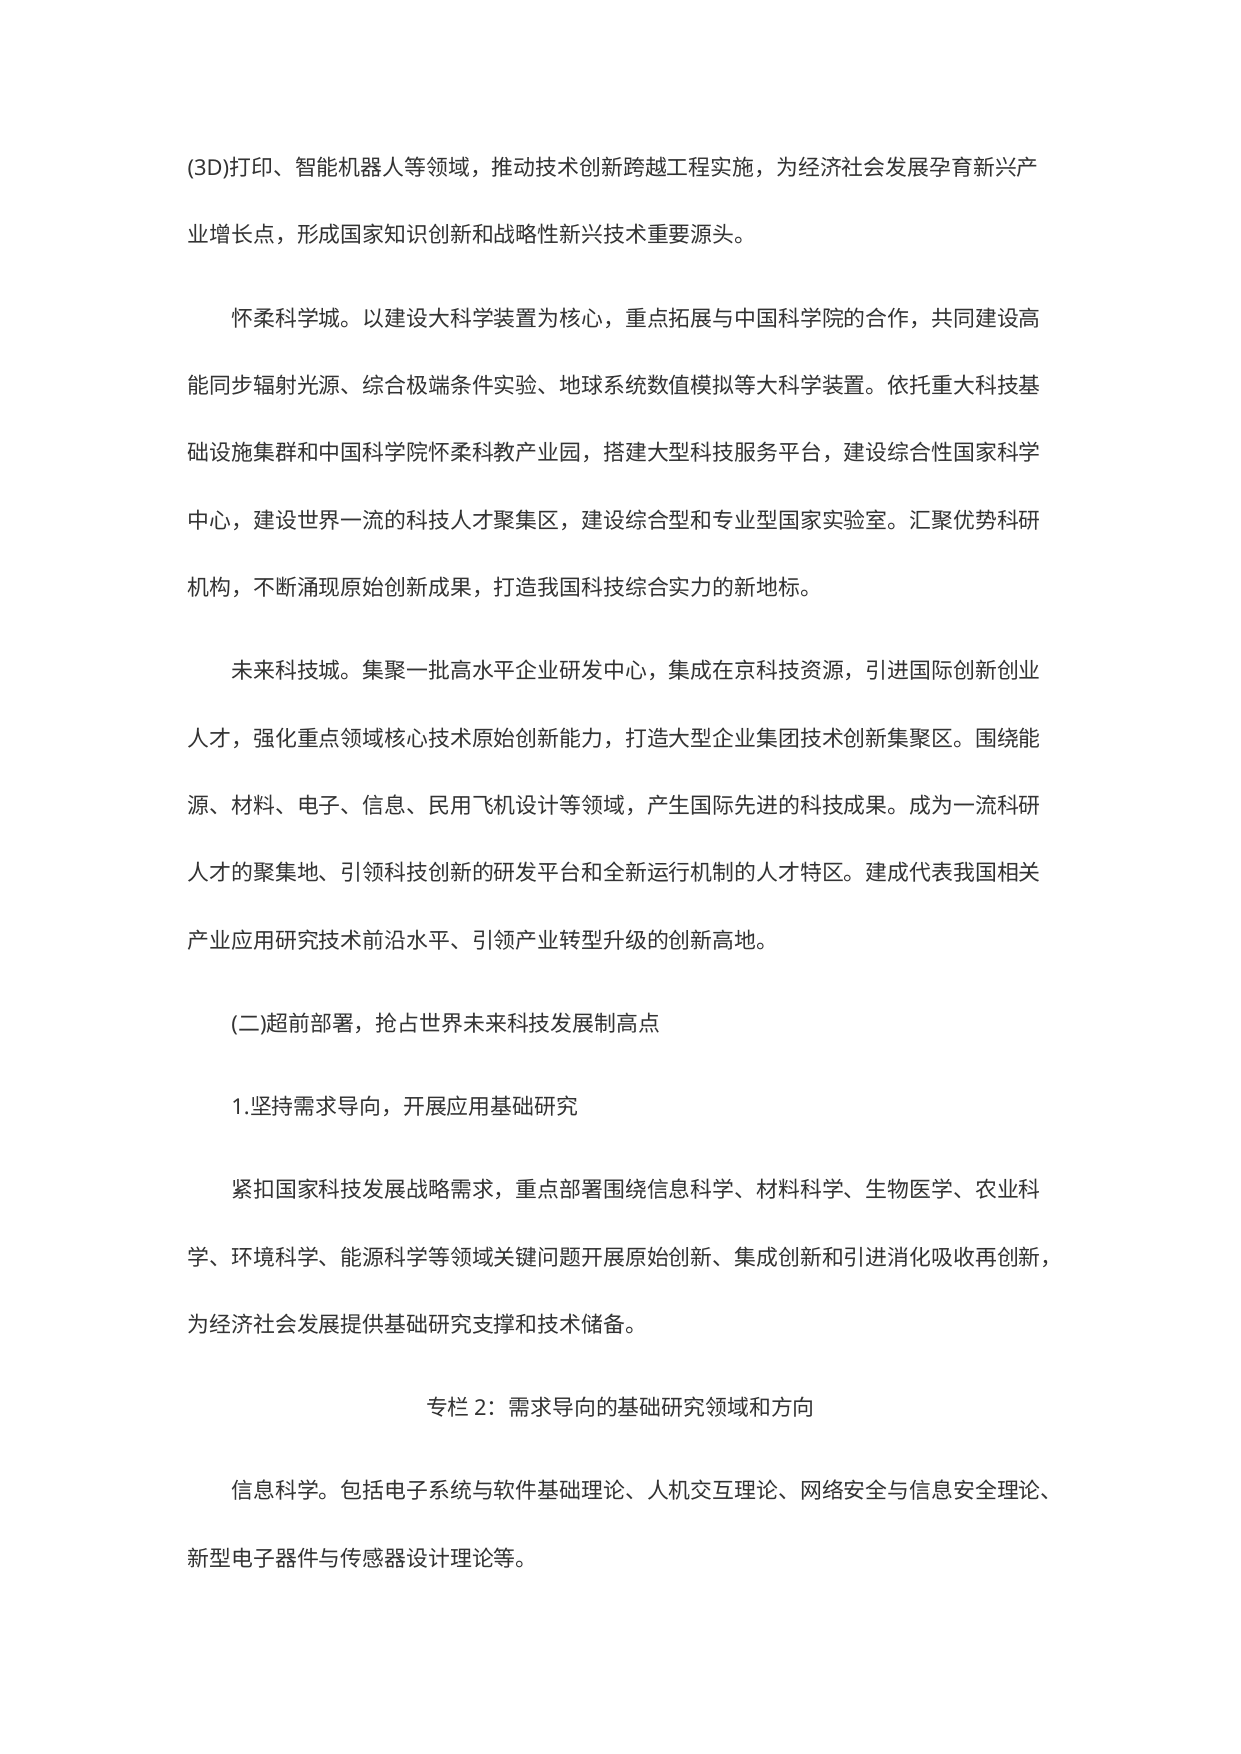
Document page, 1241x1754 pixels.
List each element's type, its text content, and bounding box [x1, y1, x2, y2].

text 1.坚持需求导向，开展应用基础研究 [187, 1089, 1053, 1121]
text 信息科学。包括电子系统与软件基础理论、人机交互理论、网络安全与信息安全理论、新型电子器件与传感器设计理论等。 [187, 1473, 1053, 1572]
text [187, 150, 1053, 249]
text 怀柔科学城。以建设大科学装置为核心，重点拓展与中国科学院的合作，共同建设高能同步辐射光源、综合极端条件实验、地球系统数值模拟等大科学装置。依托重大科技基础设施集群和中国科学院怀柔科教产业园，搭建大型科技服务平台，建设综合性国家科学中心，建设世界一流的科技人才聚集区，建设综合型和专业型国家实验室。汇聚优势科研机构，不断涌现原始创新成果，打造我国科技综合实力的新地标。 [187, 301, 1053, 602]
text 紧扣国家科技发展战略需求，重点部署围绕信息科学、材料科学、生物医学、农业科学、环境科学、能源科学等领域关键问题开展原始创新、集成创新和引进消化吸收再创新，为经济社会发展提供基础研究支撑和技术储备。 [187, 1172, 1053, 1339]
text (二)超前部署，抢占世界未来科技发展制高点 [187, 1006, 1053, 1037]
text 专栏2：需求导向的基础研究领域和方向 [187, 1390, 1053, 1422]
text 未来科技城。集聚一批高水平企业研发中心，集成在京科技资源，引进国际创新创业人才，强化重点领域核心技术原始创新能力，打造大型企业集团技术创新集聚区。围绕能源、材料、电子、信息、民用飞机设计等领域，产生国际先进的科技成果。成为一流科研人才的聚集地、引领科技创新的研发平台和全新运行机制的人才特区。建成代表我国相关产业应用研究技术前沿水平、引领产业转型升级的创新高地。 [187, 653, 1053, 954]
